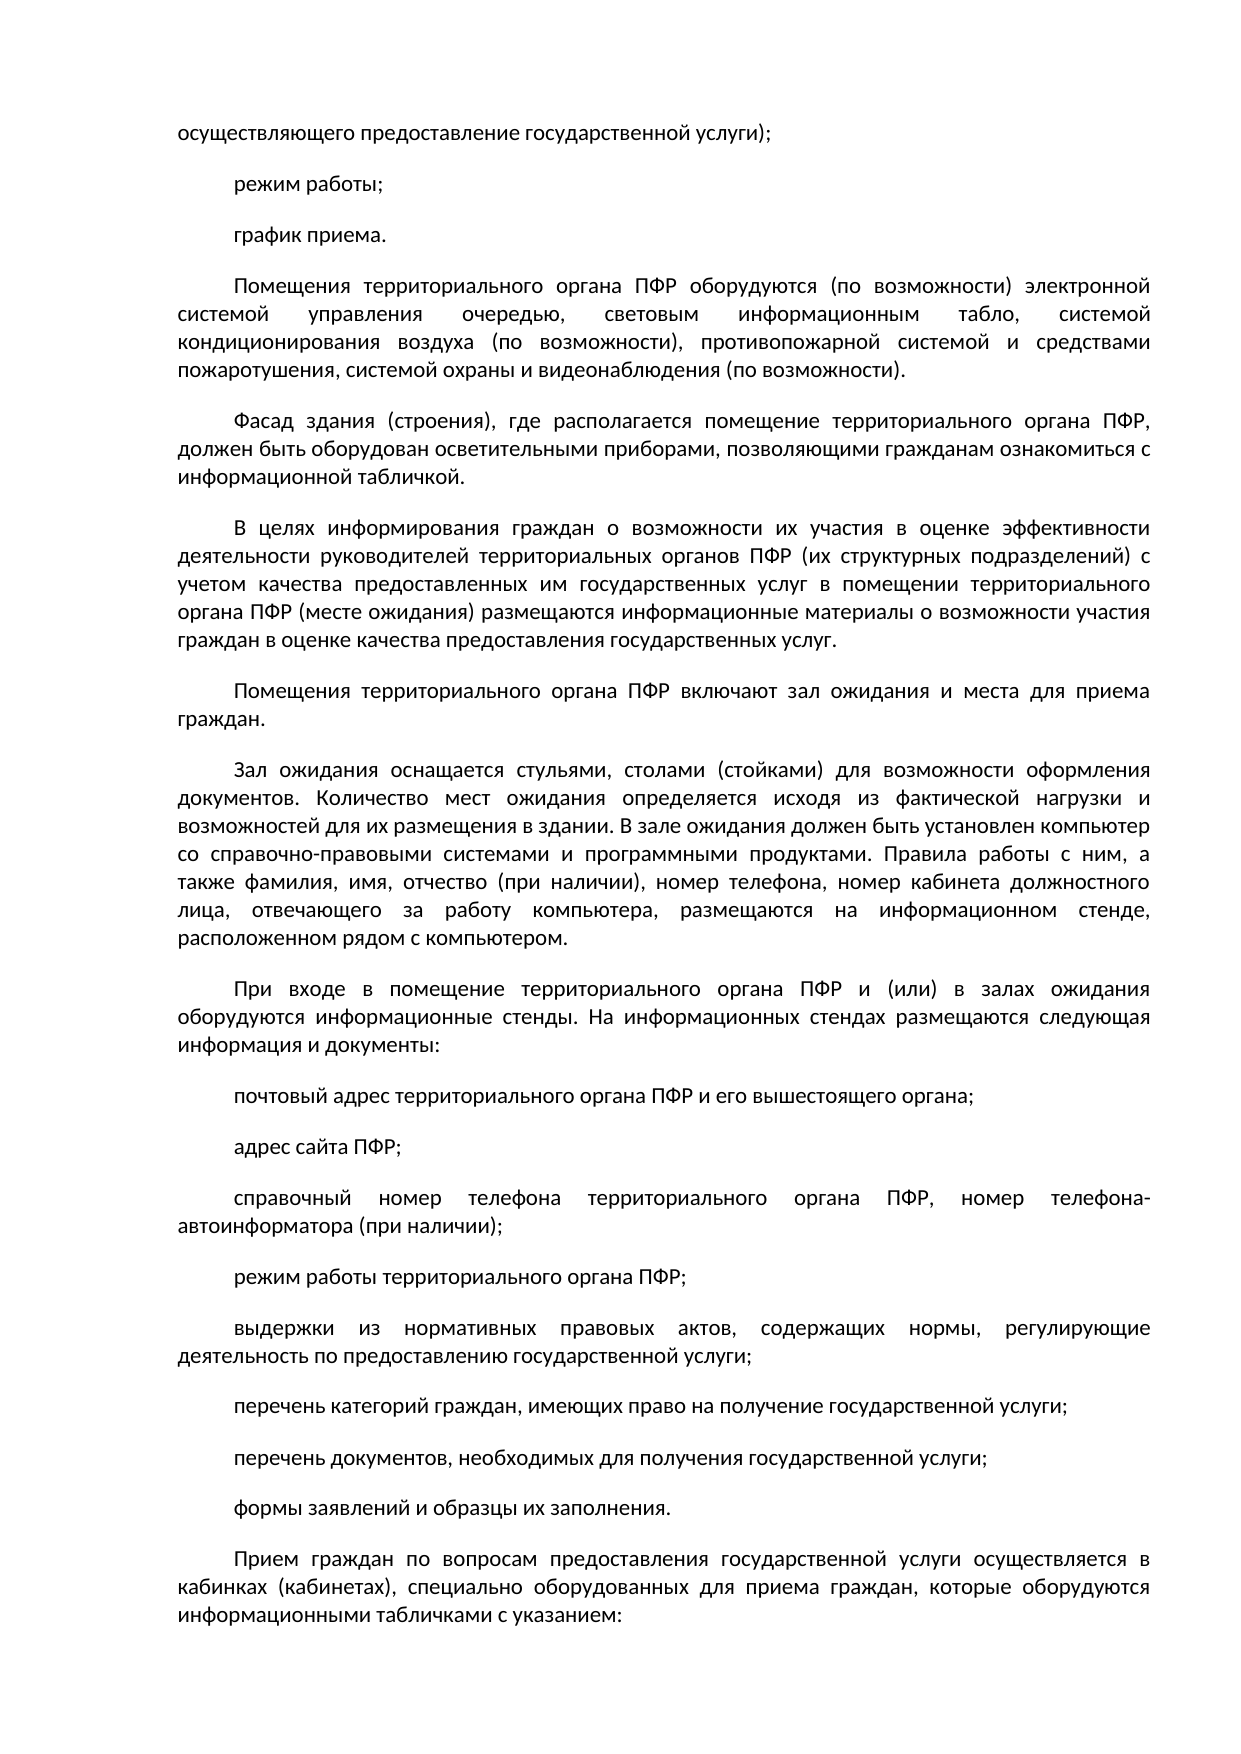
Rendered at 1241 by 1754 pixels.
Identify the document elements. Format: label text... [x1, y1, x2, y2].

text режим работы территориального органа ПФР; [177, 1262, 1152, 1290]
text формы заявлений и образцы их заполнения. [177, 1493, 1152, 1522]
text Прием граждан по вопросам предоставления государственной услуги осуществляется в кабинках (кабинетах), специально оборудованных для приема граждан, которые оборудуются информационными табличками с указанием: [177, 1544, 1152, 1628]
text адрес сайта ПФР; [177, 1132, 1152, 1160]
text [177, 118, 1152, 146]
text Помещения территориального органа ПФР включают зал ожидания и места для приема граждан. [177, 676, 1152, 732]
text справочный номер телефона территориального органа ПФР, номер телефона-автоинформатора (при наличии); [177, 1183, 1152, 1239]
text При входе в помещение территориального органа ПФР и (или) в залах ожидания оборудуются информационные стенды. На информационных стендах размещаются следующая информация и документы: [177, 974, 1152, 1058]
text Фасад здания (строения), где располагается помещение территориального органа ПФР, должен быть оборудован осветительными приборами, позволяющими гражданам ознакомиться с информационной табличкой. [177, 406, 1152, 490]
text В целях информирования граждан о возможности их участия в оценке эффективности деятельности руководителей территориальных органов ПФР (их структурных подразделений) с учетом качества предоставленных им государственных услуг в помещении территориального органа ПФР (месте ожидания) размещаются информационные материалы о возможности участия граждан в оценке качества предоставления государственных услуг. [177, 513, 1152, 653]
text режим работы; [177, 169, 1152, 197]
text Зал ожидания оснащается стульями, столами (стойками) для возможности оформления документов. Количество мест ожидания определяется исходя из фактической нагрузки и возможностей для их размещения в здании. В зале ожидания должен быть установлен компьютер со справочно-правовыми системами и программными продуктами. Правила работы с ним, а также фамилия, имя, отчество (при наличии), номер телефона, номер кабинета должностного лица, отвечающего за работу компьютера, размещаются на информационном стенде, расположенном рядом с компьютером. [177, 755, 1152, 951]
text Помещения территориального органа ПФР оборудуются (по возможности) электронной системой управления очередью, световым информационным табло, системой кондиционирования воздуха (по возможности), противопожарной системой и средствами пожаротушения, системой охраны и видеонаблюдения (по возможности). [177, 271, 1152, 383]
text почтовый адрес территориального органа ПФР и его вышестоящего органа; [177, 1081, 1152, 1109]
text перечень категорий граждан, имеющих право на получение государственной услуги; [177, 1392, 1152, 1420]
text выдержки из нормативных правовых актов, содержащих нормы, регулирующие деятельность по предоставлению государственной услуги; [177, 1313, 1152, 1369]
text перечень документов, необходимых для получения государственной услуги; [177, 1443, 1152, 1471]
text график приема. [177, 220, 1152, 248]
